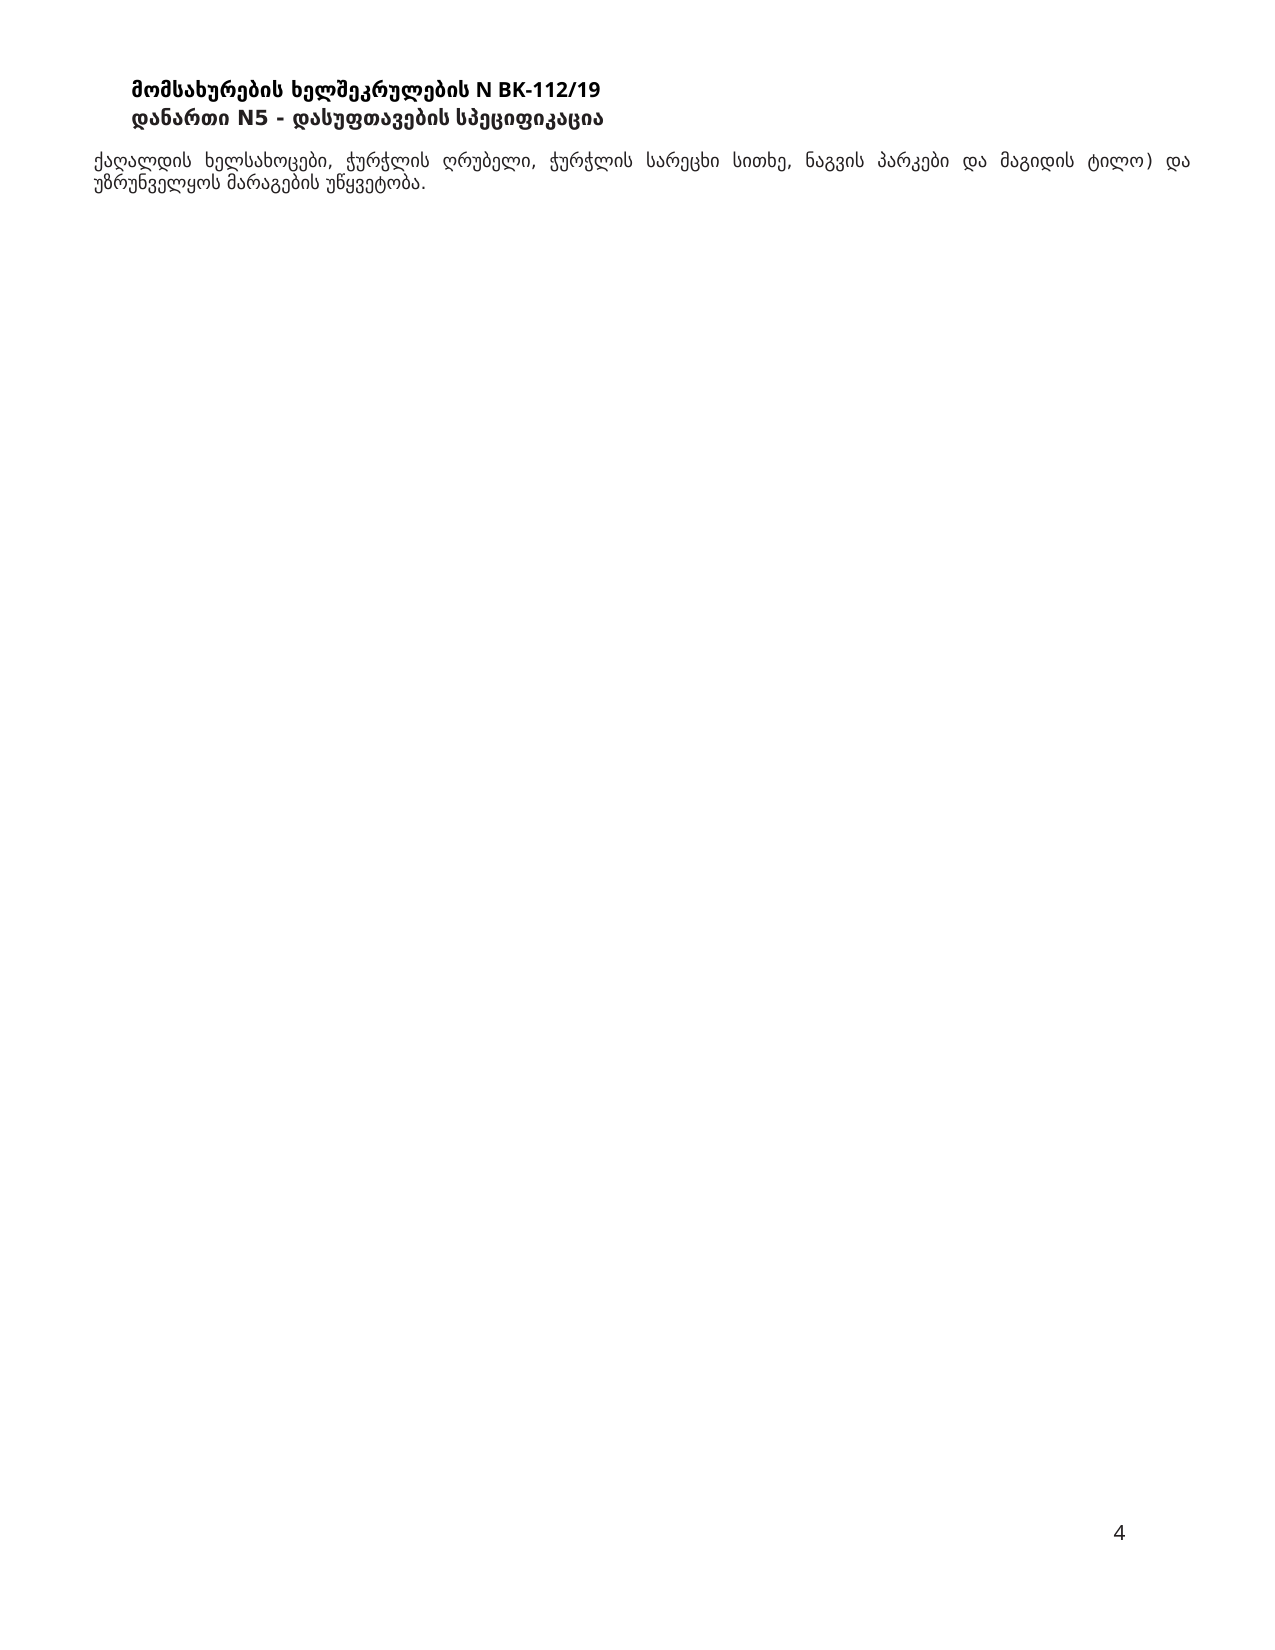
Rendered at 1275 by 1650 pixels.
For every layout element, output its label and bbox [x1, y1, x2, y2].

list [84, 150, 1191, 194]
